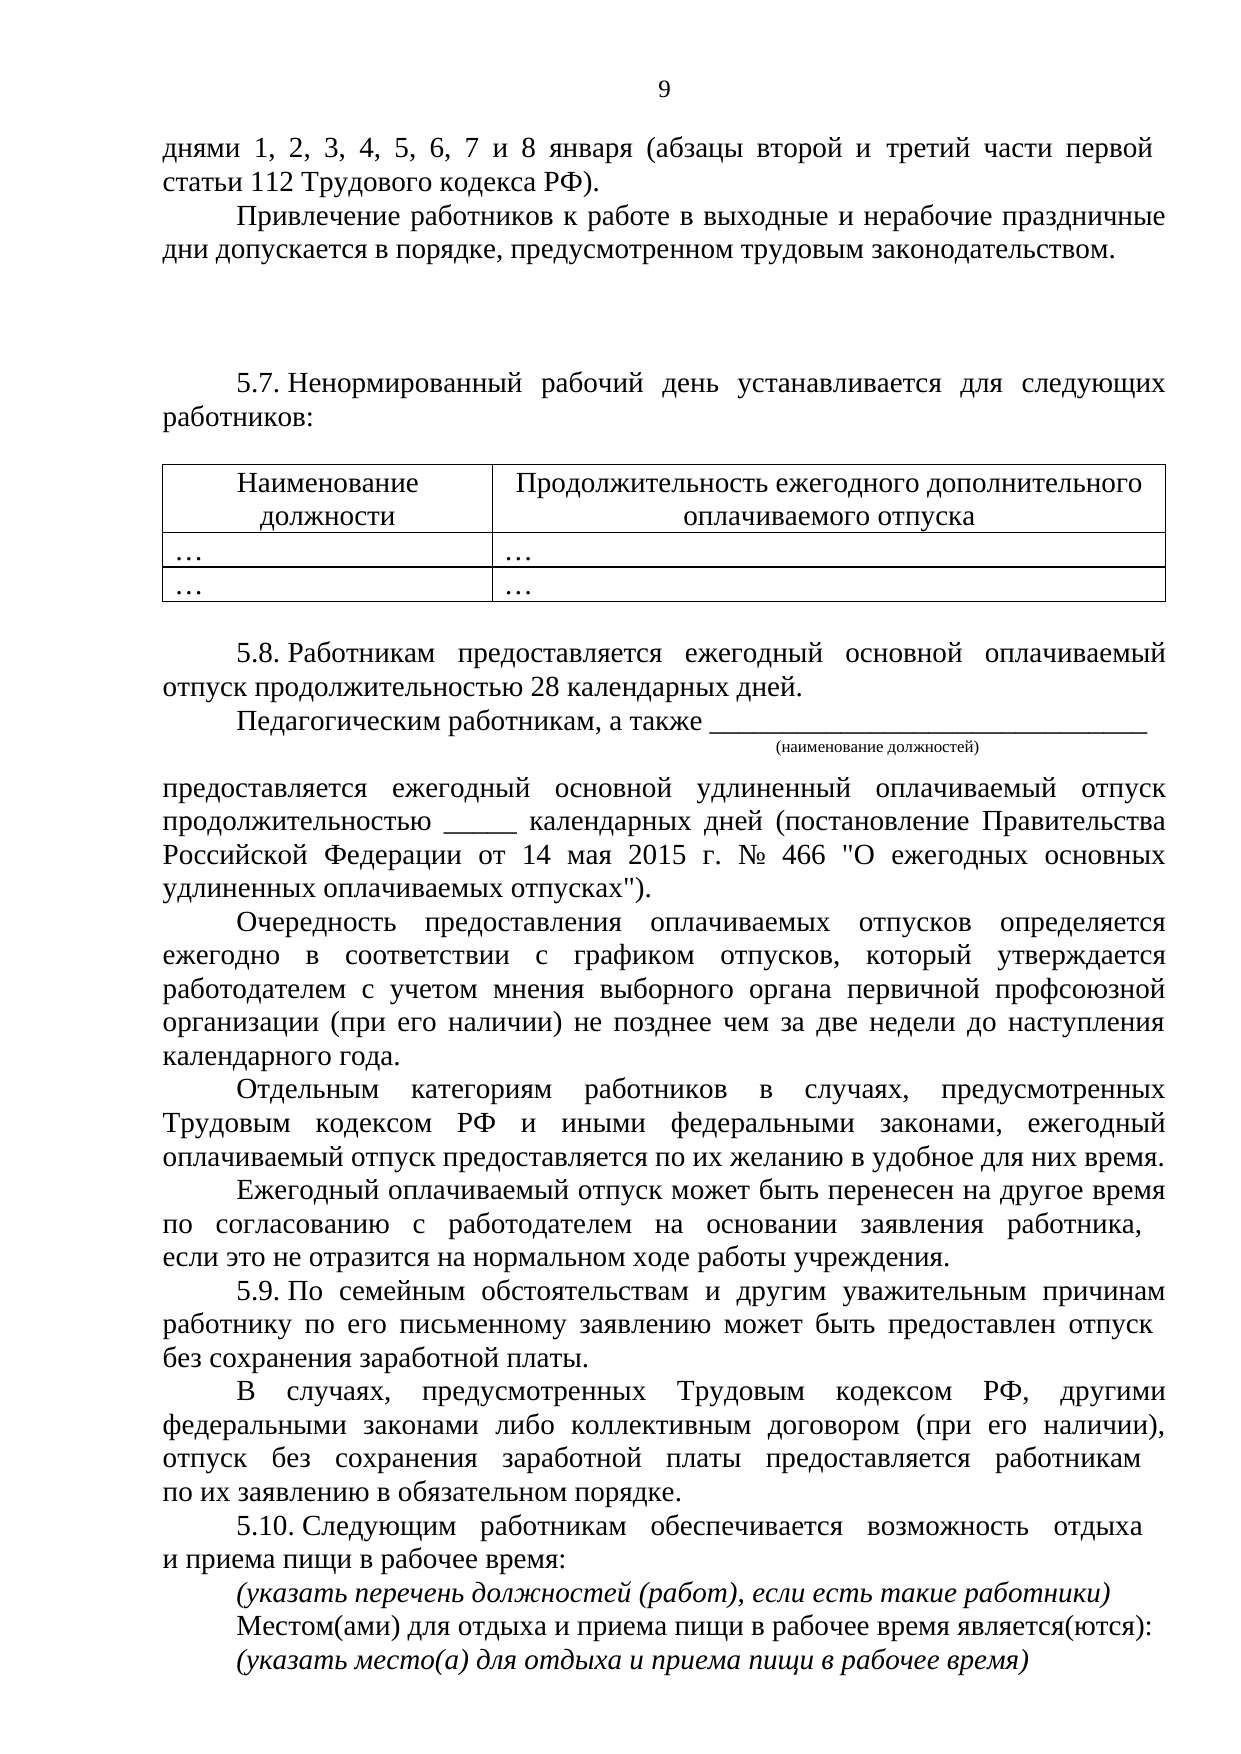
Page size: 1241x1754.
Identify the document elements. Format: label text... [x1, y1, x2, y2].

text 5.8. Работникам предоставляется ежегодный основной оплачиваемый отпуск продолжительностью 28 календарных дней. [162, 636, 1166, 703]
text (указать перечень должностей (работ), если есть такие работники) [162, 1575, 1166, 1608]
table_cell … [163, 568, 492, 601]
text В случаях, предусмотренных Трудовым кодексом РФ, другими федеральными законами либо коллективным договором (при его наличии), отпуск без сохранения заработной платы предоставляется работникам по их заявлению в обязательном порядке. [162, 1373, 1166, 1508]
text Местом(ами) для отдыха и приема пищи в рабочее время является(ются): [162, 1608, 1166, 1642]
table_header Продолжительность ежегодного дополнительного оплачиваемого отпуска [493, 465, 1165, 532]
table_cell … [493, 568, 1165, 601]
text 5.9. По семейным обстоятельствам и другим уважительным причинам работнику по его письменному заявлению может быть предоставлен отпуск без сохранения заработной платы. [162, 1273, 1166, 1373]
text Отдельным категориям работников в случаях, предусмотренных Трудовым кодексом РФ и иными федеральными законами, ежегодный оплачиваемый отпуск предоставляется по их желанию в удобное для них время. [162, 1072, 1166, 1172]
text Очередность предоставления оплачиваемых отпусков определяется ежегодно в соответствии с графиком отпусков, который утверждается работодателем с учетом мнения выборного органа первичной профсоюзной организации (при его наличии) не позднее чем за две недели до наступления календарного года. [162, 904, 1166, 1072]
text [162, 131, 1166, 198]
table_cell … [493, 533, 1165, 566]
text Педагогическим работникам, а также ______________________________ [162, 703, 1166, 736]
text Ежегодный оплачиваемый отпуск может быть перенесен на другое время по согласованию с работодателем на основании заявления работника, если это не отразится на нормальном ходе работы учреждения. [162, 1172, 1166, 1273]
table_header Наименование должности [163, 465, 492, 532]
text Привлечение работников к работе в выходные и нерабочие праздничные дни допускается в порядке, предусмотренном трудовым законодательством. [162, 198, 1166, 265]
text (наименование должностей) [162, 736, 1166, 770]
table_cell … [163, 533, 492, 566]
text предоставляется ежегодный основной удлиненный оплачиваемый отпуск продолжительностью _____ календарных дней (постановление Правительства Российской Федерации от 14 мая 2015 г. № 466 "О ежегодных основных удлиненных оплачиваемых отпусках"). [162, 770, 1166, 904]
text 5.7. Ненормированный рабочий день устанавливается для следующих работников: [162, 365, 1166, 432]
text (указать место(а) для отдыха и приема пищи в рабочее время) [162, 1642, 1166, 1675]
text 5.10. Следующим работникам обеспечивается возможность отдыха и приема пищи в рабочее время: [162, 1508, 1166, 1575]
